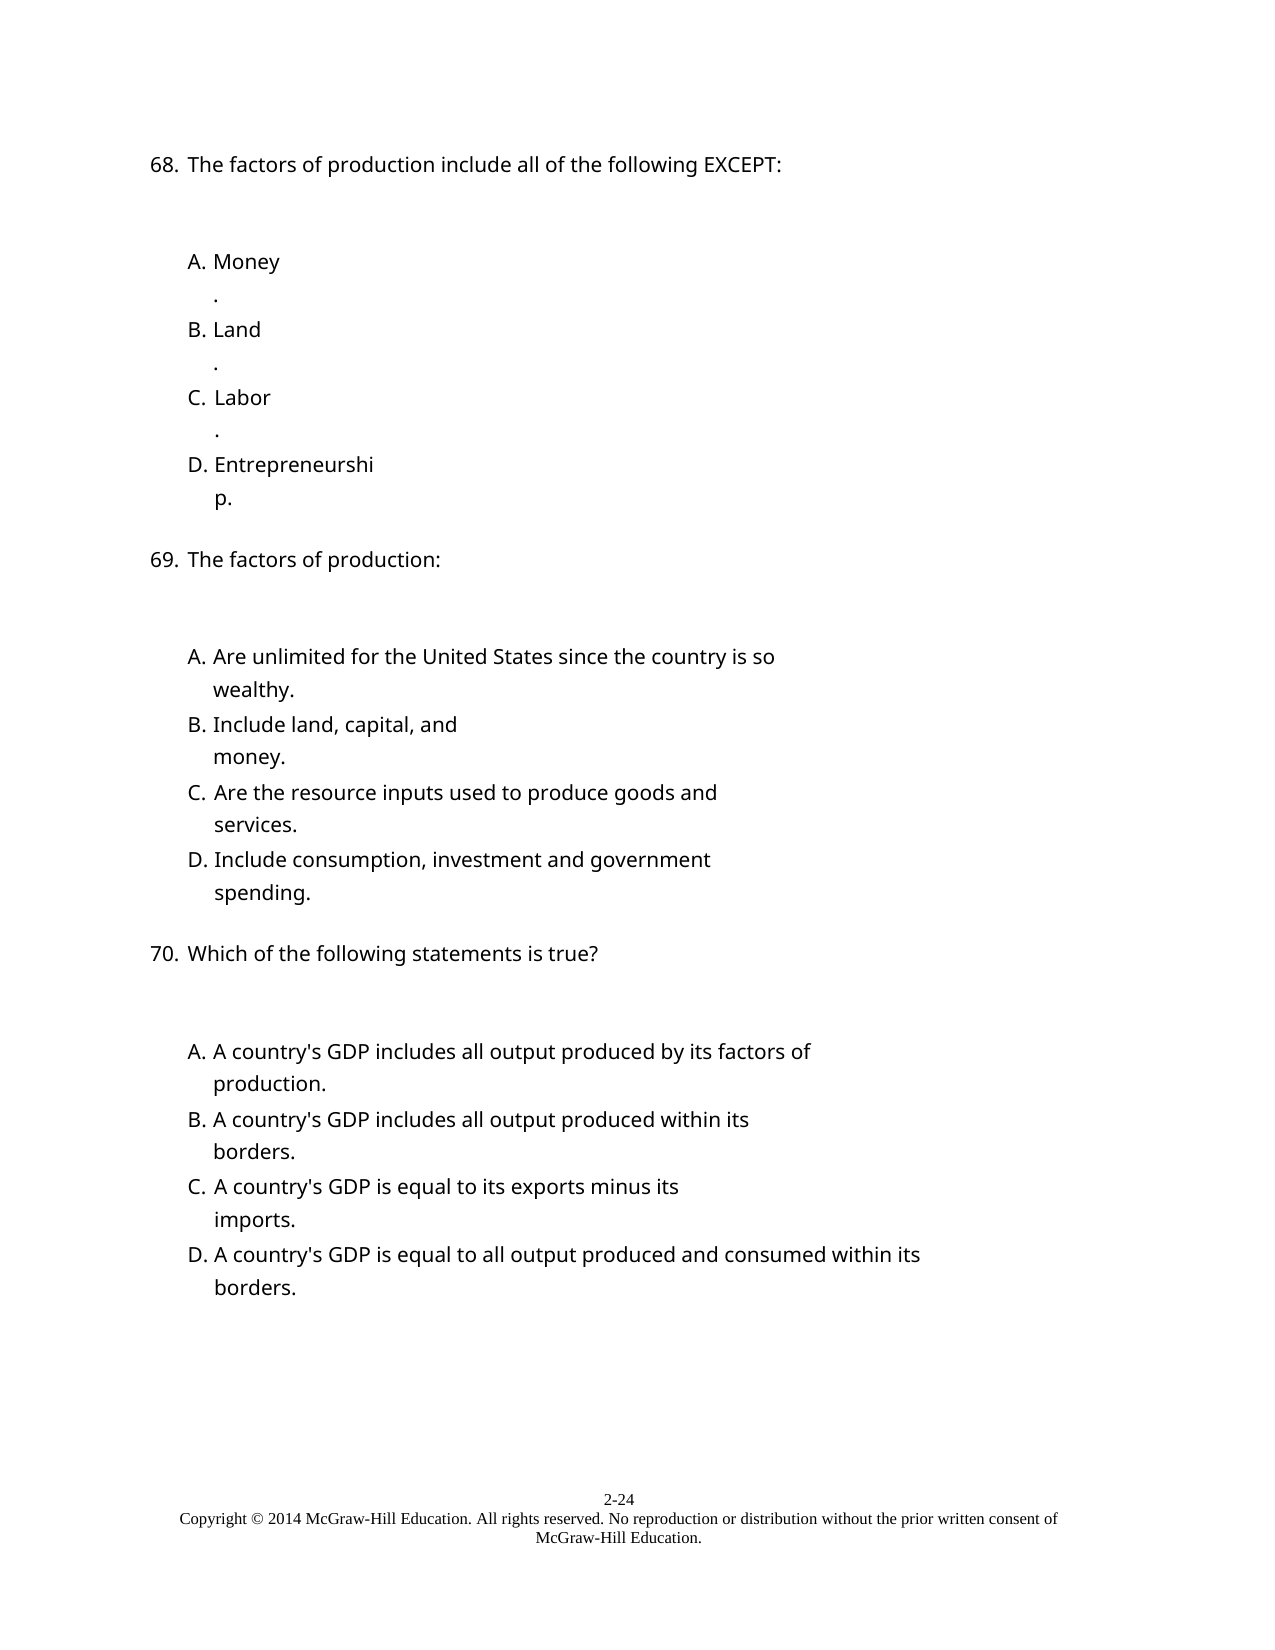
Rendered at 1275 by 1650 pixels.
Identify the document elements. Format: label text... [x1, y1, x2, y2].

table_header The factors of production: [188, 545, 1087, 910]
table_header Which of the following statements is true? [188, 940, 1087, 1305]
table_header 70. [150, 940, 187, 1305]
table_header 68. [150, 150, 187, 516]
table_header 69. [150, 545, 187, 910]
table_header The factors of production include all of the following EXCEPT: [188, 150, 1087, 516]
